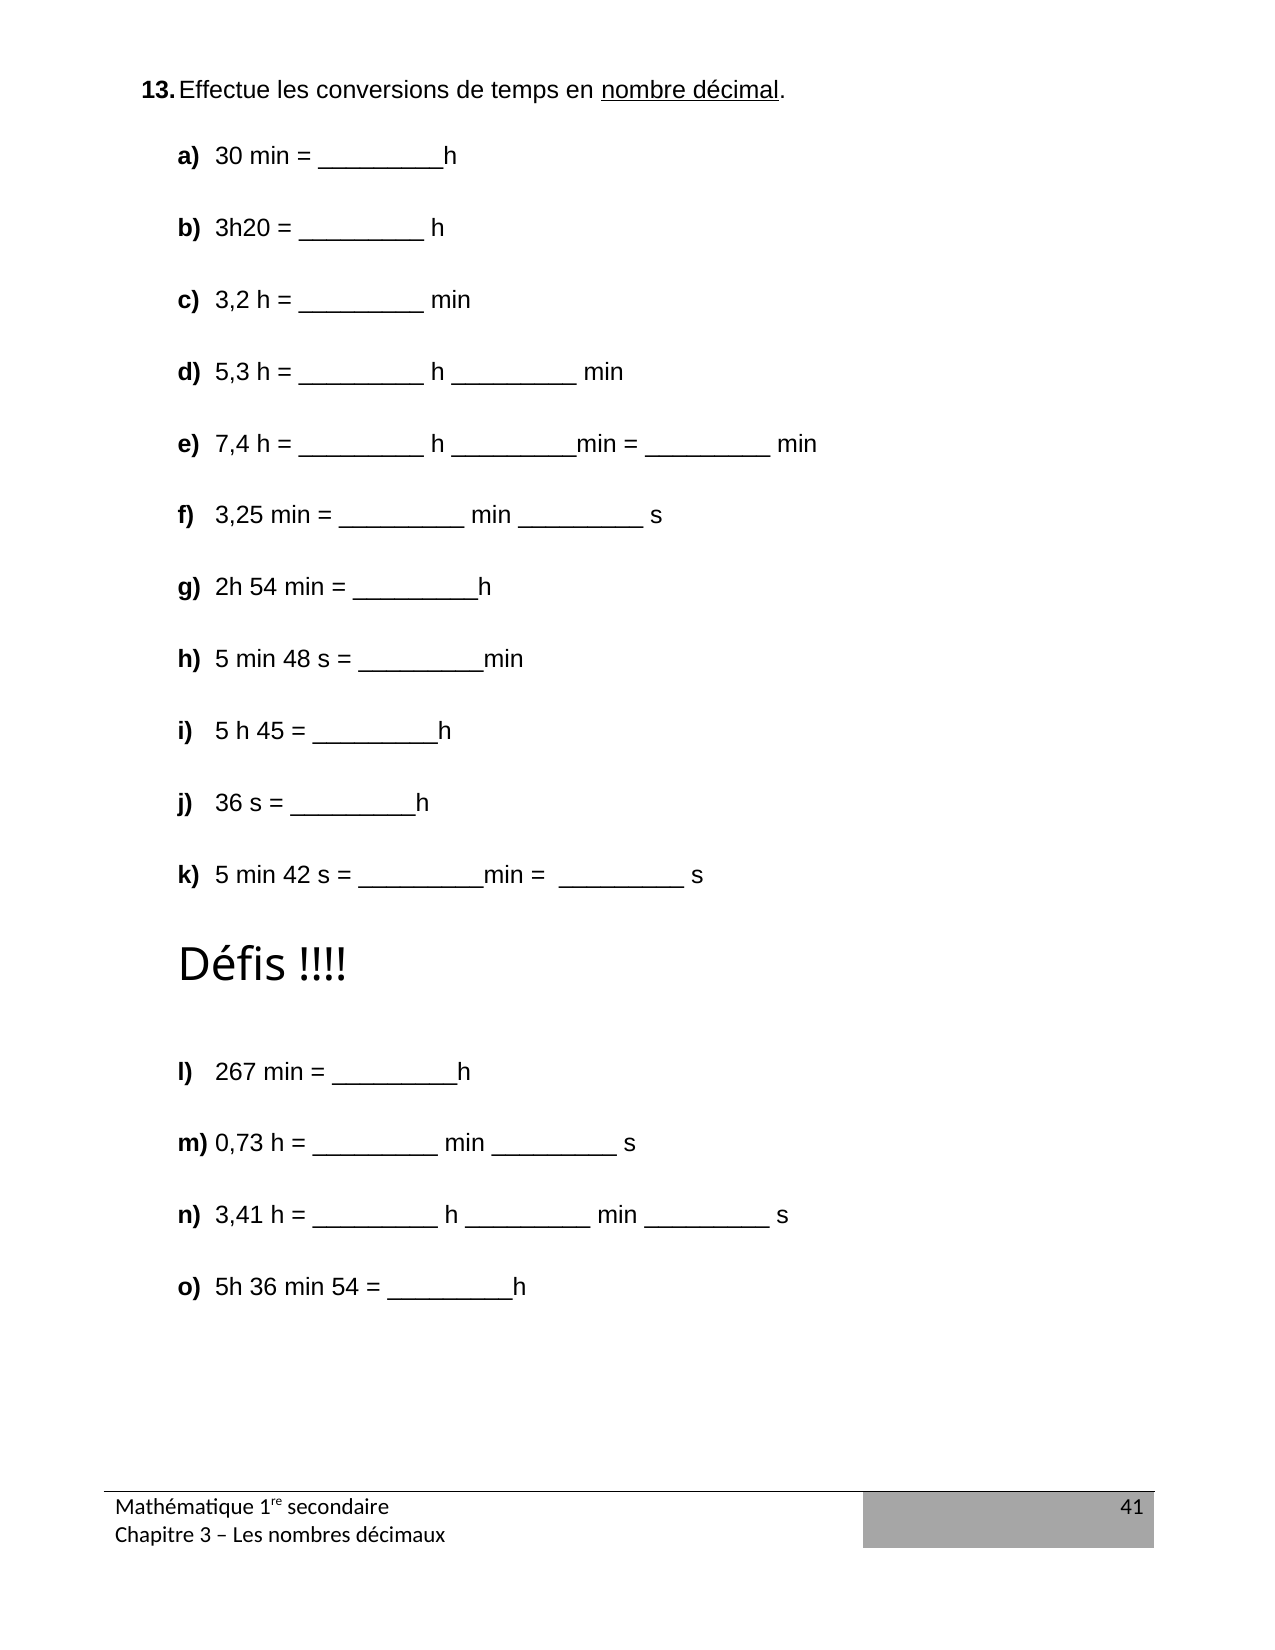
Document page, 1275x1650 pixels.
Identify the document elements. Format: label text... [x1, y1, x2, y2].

list 0,73 h = _________ min _________ s [177, 1128, 1167, 1157]
list 5 min 48 s = _________min [177, 644, 1167, 673]
list 5h 36 min 54 = _________h [177, 1272, 1167, 1301]
list 3,25 min = _________ min _________ s [177, 500, 1167, 529]
list 267 min = _________h [177, 1056, 1167, 1085]
list 5 h 45 = _________h [177, 716, 1167, 745]
list 36 s = _________h [177, 788, 1167, 817]
list 3,2 h = _________ min [177, 285, 1167, 313]
list 5 min 42 s = _________min = _________ s [177, 860, 1167, 888]
list Effectue les conversions de temps en nombre décimal. [141, 75, 1167, 104]
list 30 min = _________h [177, 141, 1167, 170]
text Défis !!!! [103, 932, 1167, 994]
list 2h 54 min = _________h [177, 572, 1167, 601]
list 3h20 = _________ h [177, 213, 1167, 242]
list 7,4 h = _________ h _________min = _________ min [177, 428, 1167, 457]
list 3,41 h = _________ h _________ min _________ s [177, 1200, 1167, 1229]
list 5,3 h = _________ h _________ min [177, 357, 1167, 385]
